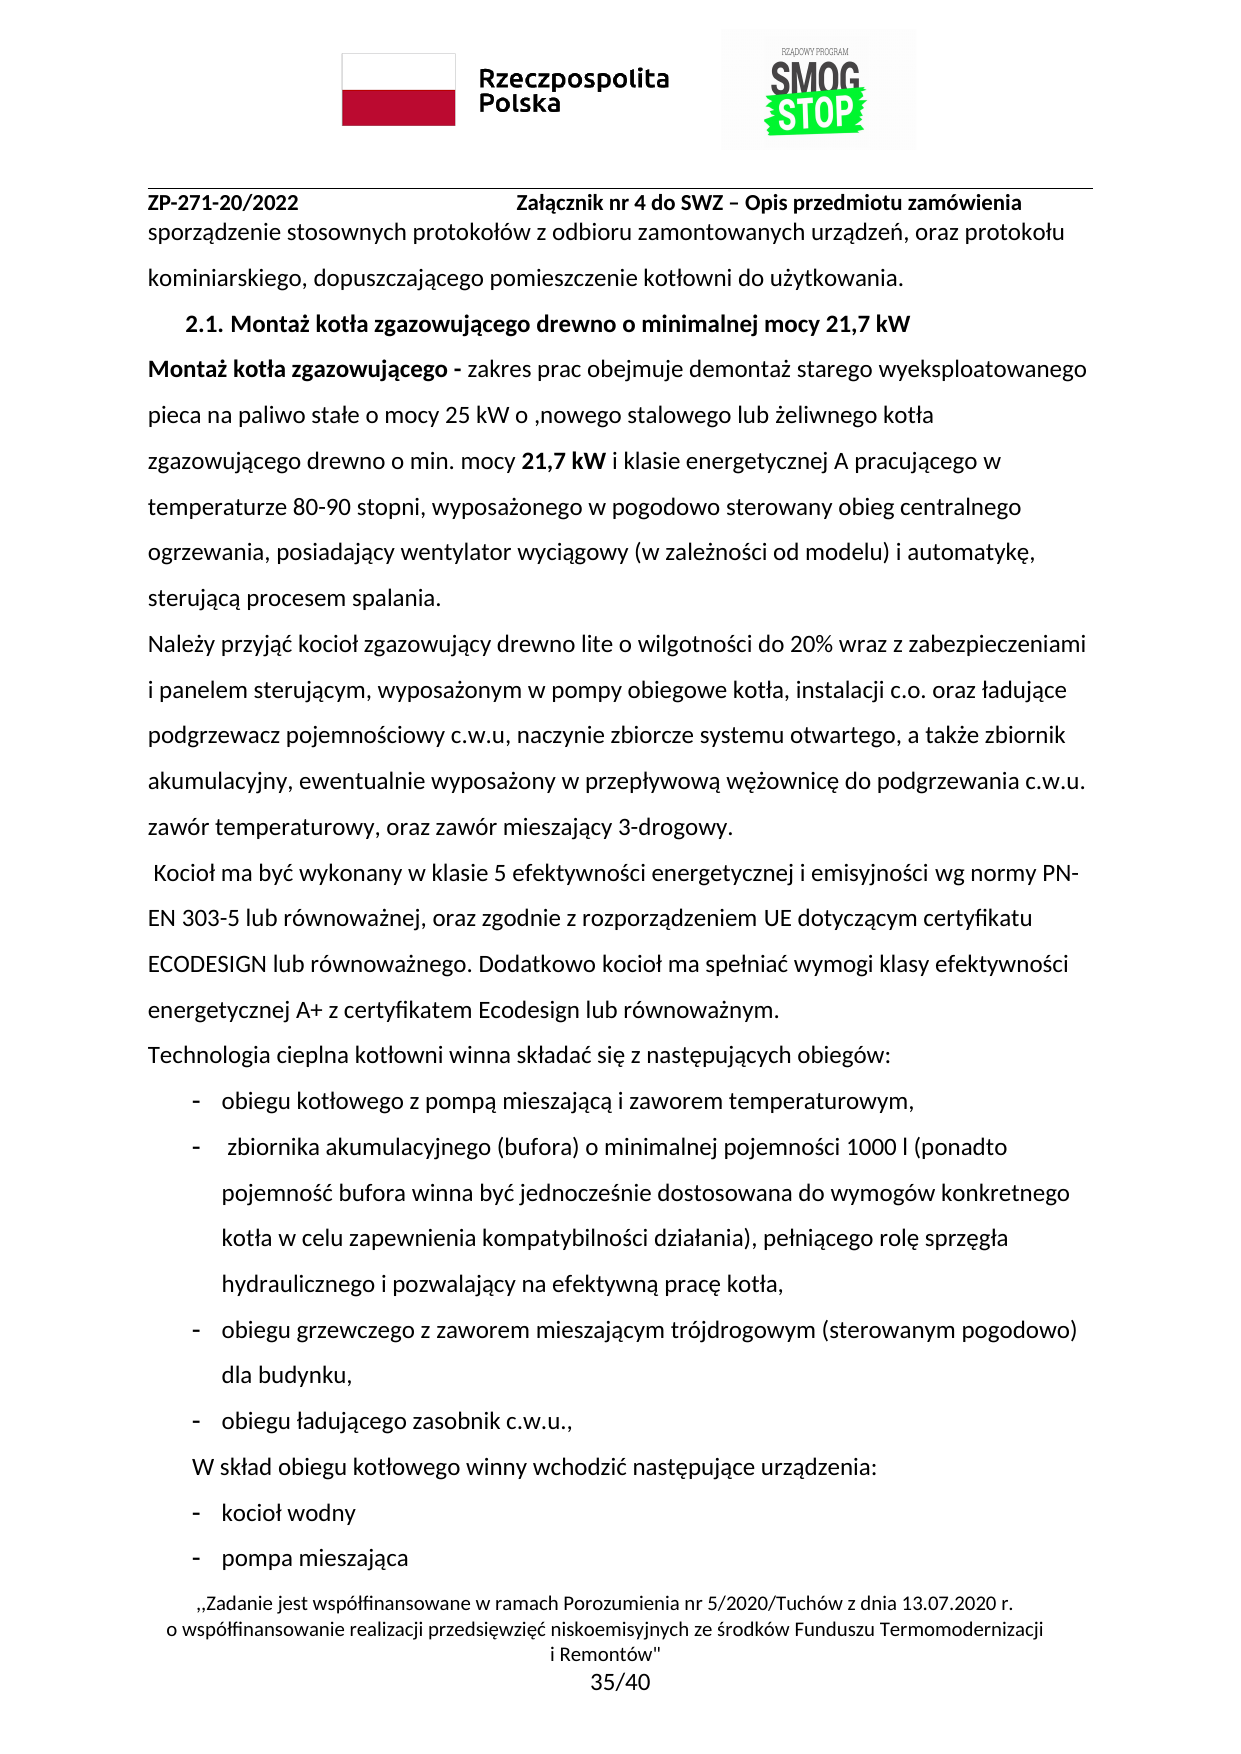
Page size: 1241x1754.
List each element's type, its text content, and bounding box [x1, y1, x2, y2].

list obiegu kotłowego z pompą mieszającą i zaworem temperaturowym, [192, 1085, 1093, 1116]
picture [317, 29, 693, 150]
list Montaż kotła zgazowującego drewno o minimalnej mocy 21,7 kW [185, 308, 1093, 338]
text Technologia cieplna kotłowni winna składać się z następujących obiegów: [148, 1039, 1093, 1070]
picture [721, 29, 917, 150]
list obiegu grzewczego z zaworem mieszającym trójdrogowym (sterowanym pogodowo) dla budynku, [192, 1314, 1093, 1390]
text W skład obiegu kotłowego winny wchodzić następujące urządzenia: [192, 1451, 1093, 1482]
text Należy przyjąć kocioł zgazowujący drewno lite o wilgotności do 20% wraz z zabezpieczeniami i panelem sterującym, wyposażonym w pompy obiegowe kotła, instalacji c.o. oraz ładujące podgrzewacz pojemnościowy c.w.u, naczynie zbiorcze systemu otwartego, a także zbiornik akumulacyjny, ewentualnie wyposażony w przepływową wężownicę do podgrzewania c.w.u. zawór temperaturowy, oraz zawór mieszający 3-drogowy. [148, 628, 1093, 841]
list pompa mieszająca [192, 1543, 1093, 1573]
list zbiornika akumulacyjnego (bufora) o minimalnej pojemności 1000 l (ponadto pojemność bufora winna być jednocześnie dostosowana do wymogów konkretnego kotła w celu zapewnienia kompatybilności działania), pełniącego rolę sprzęgła hydraulicznego i pozwalający na efektywną pracę kotła, [192, 1131, 1093, 1299]
list obiegu ładującego zasobnik c.w.u., [192, 1405, 1093, 1436]
text Kocioł ma być wykonany w klasie 5 efektywności energetycznej i emisyjności wg normy PN-EN 303-5 lub równoważnej, oraz zgodnie z rozporządzeniem UE dotyczącym certyfikatu ECODESIGN lub równoważnego. Dodatkowo kocioł ma spełniać wymogi klasy efektywności energetycznej A+ z certyfikatem Ecodesign lub równoważnym. [148, 857, 1093, 1024]
text Montaż kotła zgazowującego - zakres prac obejmuje demontaż starego wyeksploatowanego pieca na paliwo stałe o mocy 25 kW o ,nowego stalowego lub żeliwnego kotła zgazowującego drewno o min. mocy 21,7 kW i klasie energetycznej A pracującego w temperaturze 80-90 stopni, wyposażonego w pogodowo sterowany obieg centralnego ogrzewania, posiadający wentylator wyciągowy (w zależności od modelu) i automatykę, sterującą procesem spalania. [148, 354, 1093, 613]
list kocioł wodny [192, 1497, 1093, 1527]
